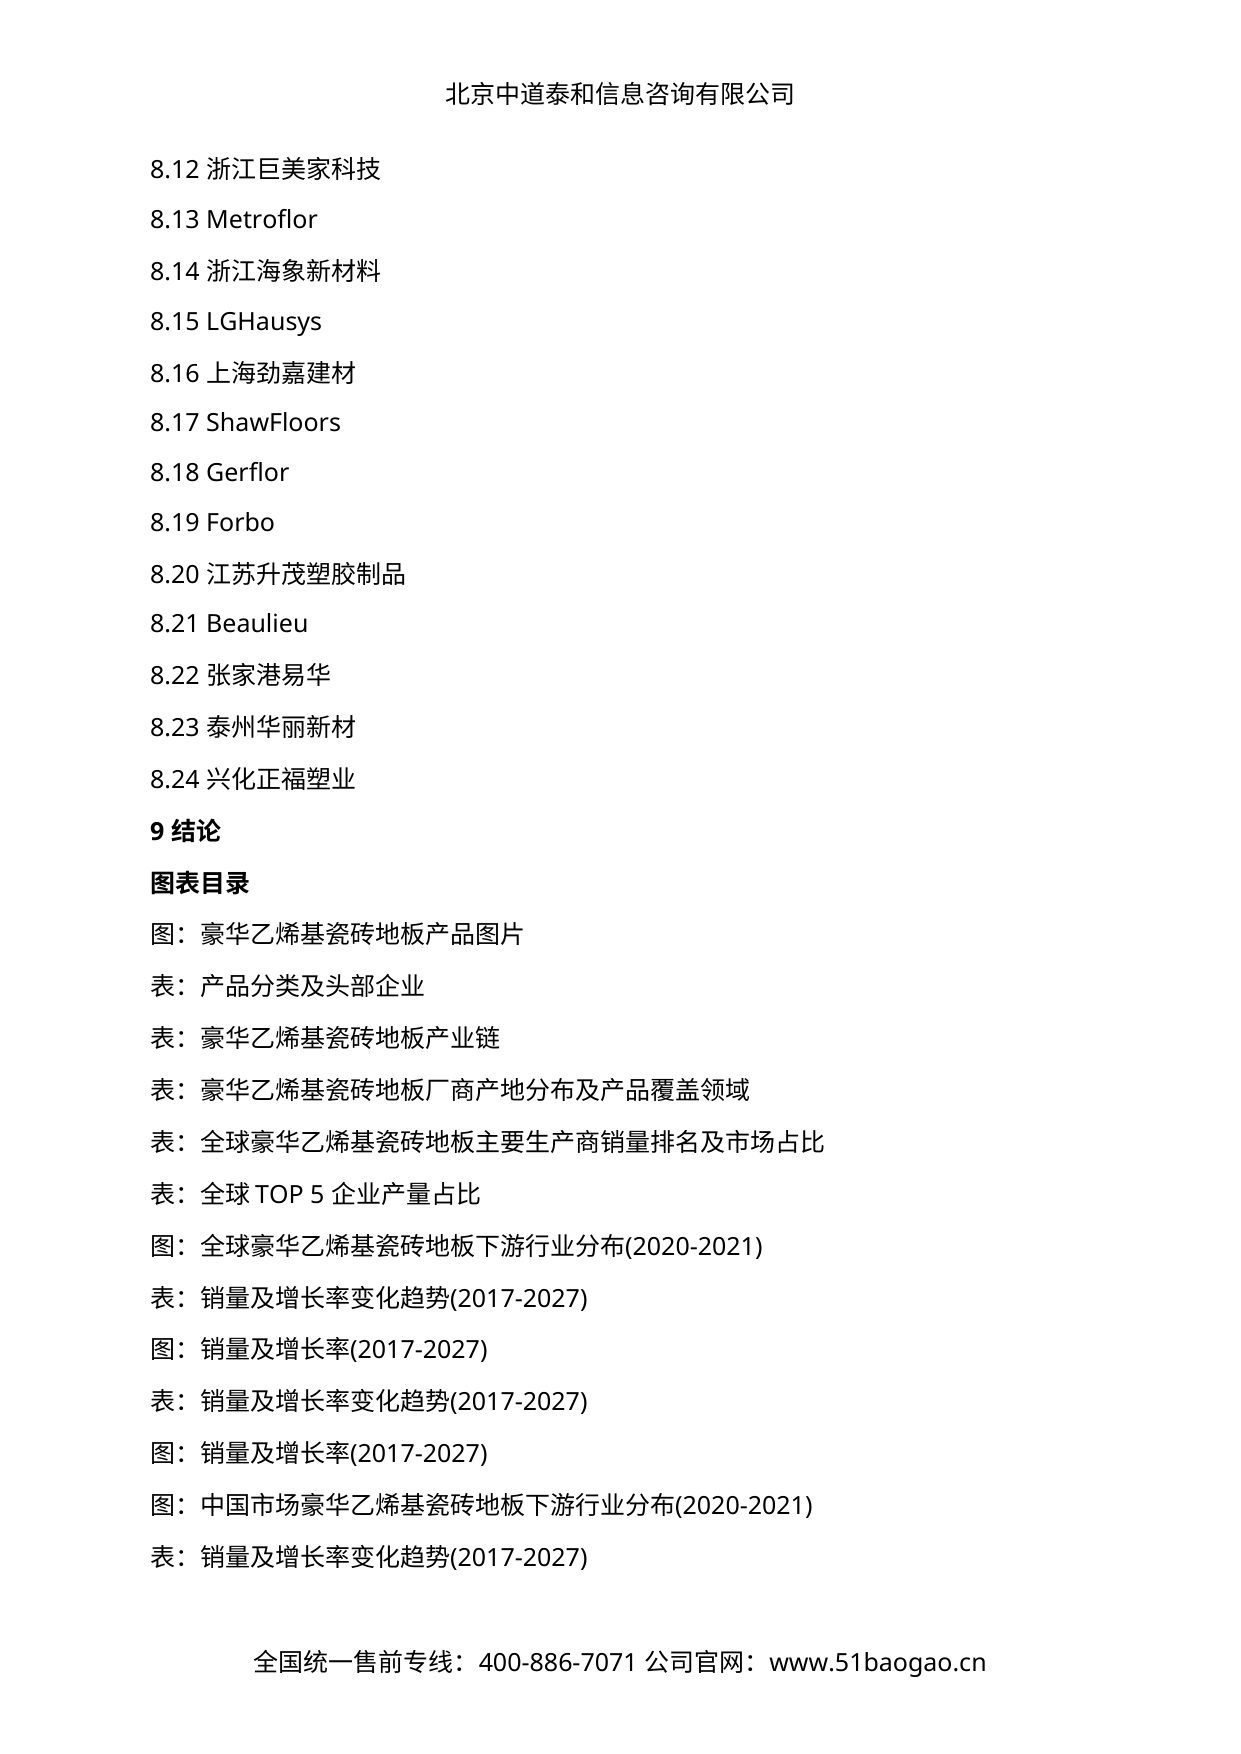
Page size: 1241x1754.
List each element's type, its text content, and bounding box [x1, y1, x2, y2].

text 表：全球TOP 5 企业产量占比 [150, 1174, 1090, 1211]
text 表：豪华乙烯基瓷砖地板产业链 [150, 1019, 1090, 1055]
text 表：销量及增长率变化趋势(2017-2027) [150, 1382, 1090, 1418]
text 8.12 浙江巨美家科技 [150, 150, 1090, 186]
text 8.17 ShawFloors [150, 405, 1090, 439]
text 图：全球豪华乙烯基瓷砖地板下游行业分布(2020-2021) [150, 1226, 1090, 1262]
text 9 结论 [150, 811, 1090, 847]
text 8.19 Forbo [150, 504, 1090, 538]
text 图：销量及增长率(2017-2027) [150, 1330, 1090, 1366]
text 8.22 张家港易华 [150, 656, 1090, 692]
text 图：销量及增长率(2017-2027) [150, 1434, 1090, 1470]
text 表：销量及增长率变化趋势(2017-2027) [150, 1537, 1090, 1574]
text 图表目录 [150, 863, 1090, 899]
text 图：中国市场豪华乙烯基瓷砖地板下游行业分布(2020-2021) [150, 1486, 1090, 1522]
text 表：豪华乙烯基瓷砖地板厂商产地分布及产品覆盖领域 [150, 1071, 1090, 1107]
text 8.18 Gerflor [150, 455, 1090, 489]
text 表：全球豪华乙烯基瓷砖地板主要生产商销量排名及市场占比 [150, 1122, 1090, 1159]
text 表：销量及增长率变化趋势(2017-2027) [150, 1278, 1090, 1314]
text 8.23 泰州华丽新材 [150, 707, 1090, 744]
text 8.16 上海劲嘉建材 [150, 353, 1090, 389]
text 8.14 浙江海象新材料 [150, 252, 1090, 288]
text 8.13 Metroflor [150, 202, 1090, 236]
text 8.20 江苏升茂塑胶制品 [150, 554, 1090, 590]
text 8.24 兴化正福塑业 [150, 759, 1090, 796]
text 表：产品分类及头部企业 [150, 967, 1090, 1003]
text 8.15 LGHausys [150, 303, 1090, 337]
text 8.21 Beaulieu [150, 606, 1090, 640]
text 图：豪华乙烯基瓷砖地板产品图片 [150, 915, 1090, 951]
